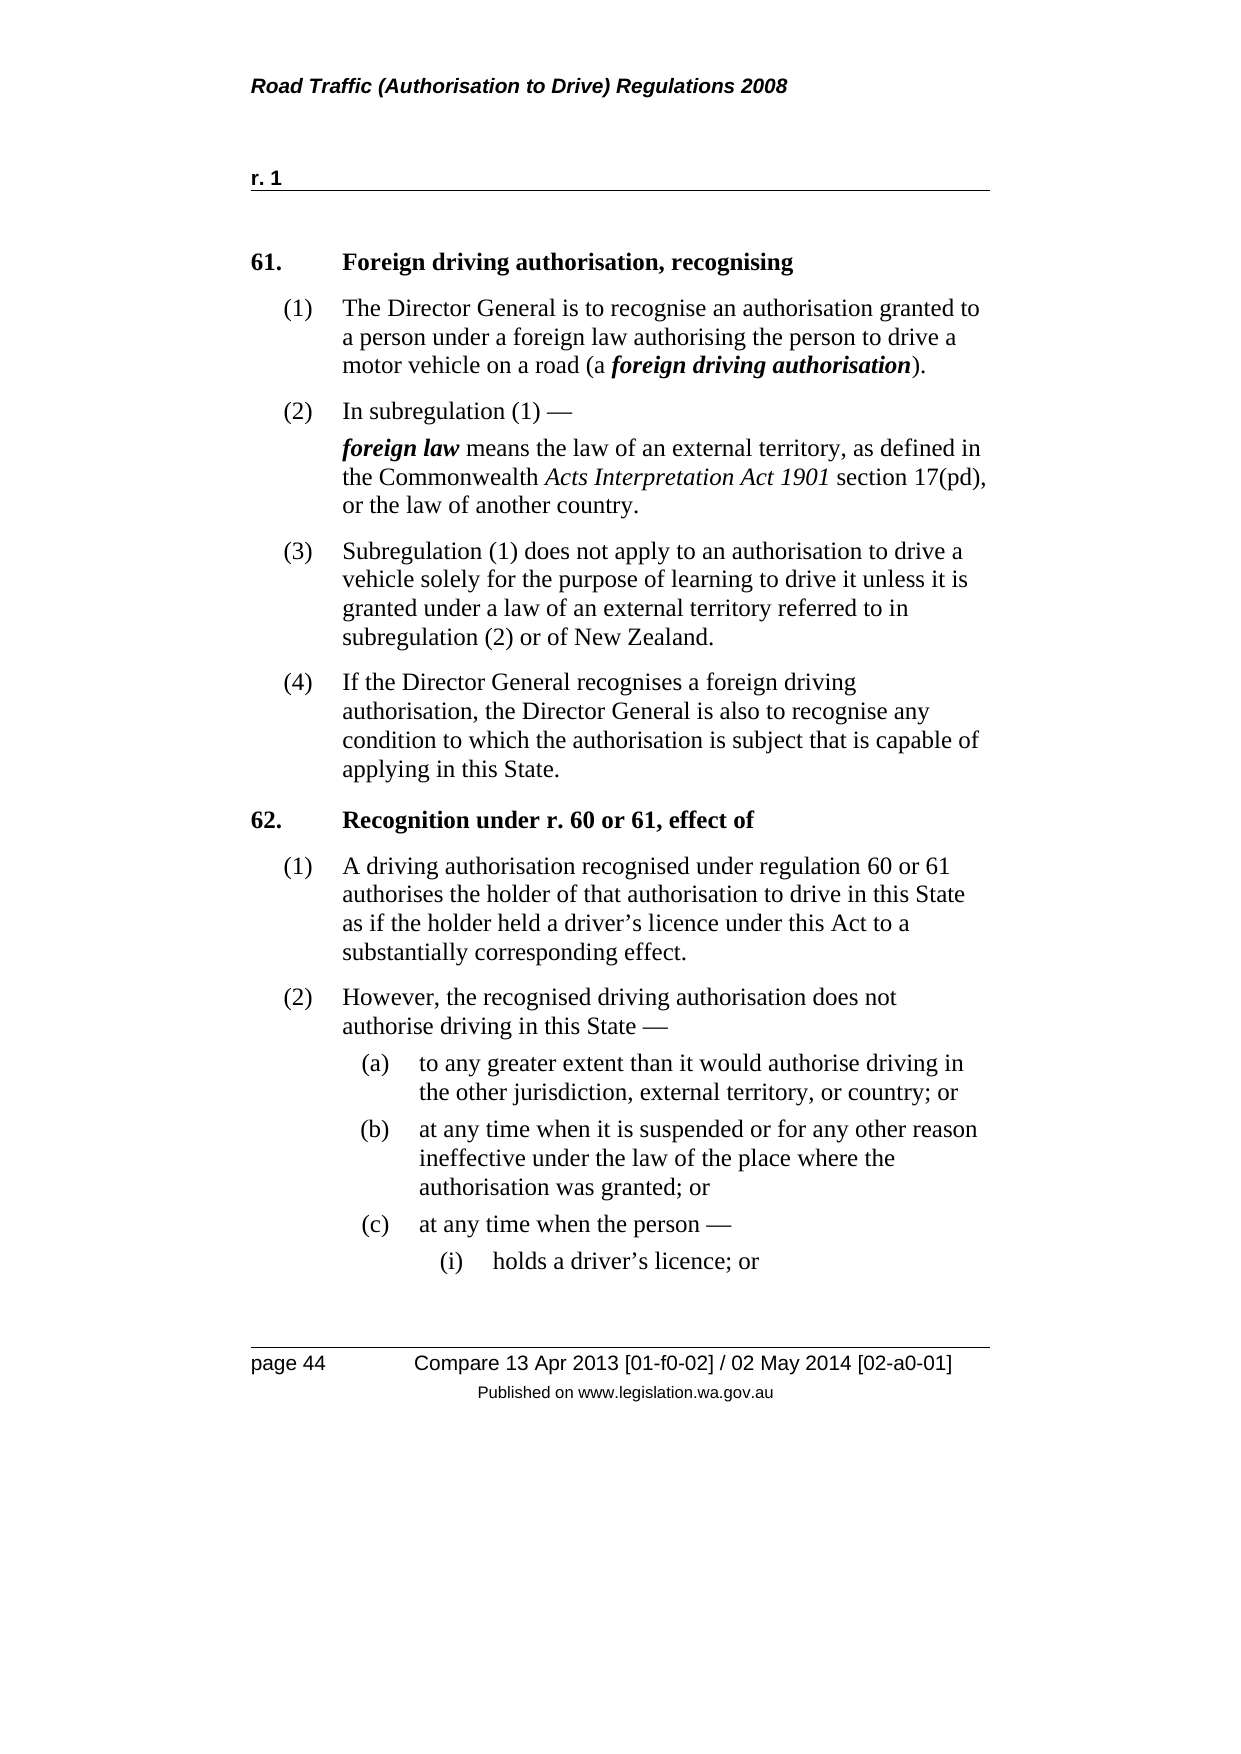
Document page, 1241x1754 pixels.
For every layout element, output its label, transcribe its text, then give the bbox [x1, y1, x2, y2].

subtitle 62. Recognition under r. 60 or 61, effect of [251, 805, 990, 834]
text (c) at any time when the person — [251, 1209, 990, 1237]
text (i) holds a driver’s licence; or [251, 1246, 990, 1274]
text (2) However, the recognised driving authorisation does not authorise driving in this State — [251, 982, 990, 1040]
text (b) at any time when it is suspended or for any other reason ineffective under the law of the place where the authorisation was granted; or [251, 1114, 990, 1200]
text (2) In subregulation (1) — [251, 396, 990, 424]
text (4) If the Director General recognises a foreign driving authorisation, the Director General is also to recognise any condition to which the authorisation is subject that is capable of applying in this State. [251, 667, 990, 782]
text (1) The Director General is to recognise an authorisation granted to a person under a foreign law authorising the person to drive a motor vehicle on a road (a foreign driving authorisation). [251, 293, 990, 379]
text foreign law means the law of an external territory, as defined in the Commonwealth Acts Interpretation Act 1901 section 17(pd), or the law of another country. [251, 433, 990, 519]
subtitle 61. Foreign driving authorisation, recognising [251, 247, 990, 276]
text (a) to any greater extent than it would authorise driving in the other jurisdiction, external territory, or country; or [251, 1048, 990, 1106]
text (1) A driving authorisation recognised under regulation 60 or 61 authorises the holder of that authorisation to drive in this State as if the holder held a driver’s licence under this Act to a substantially corresponding effect. [251, 851, 990, 966]
text (3) Subregulation (1) does not apply to an authorisation to drive a vehicle solely for the purpose of learning to drive it unless it is granted under a law of an external territory referred to in subregulation (2) or of New Zealand. [251, 536, 990, 651]
